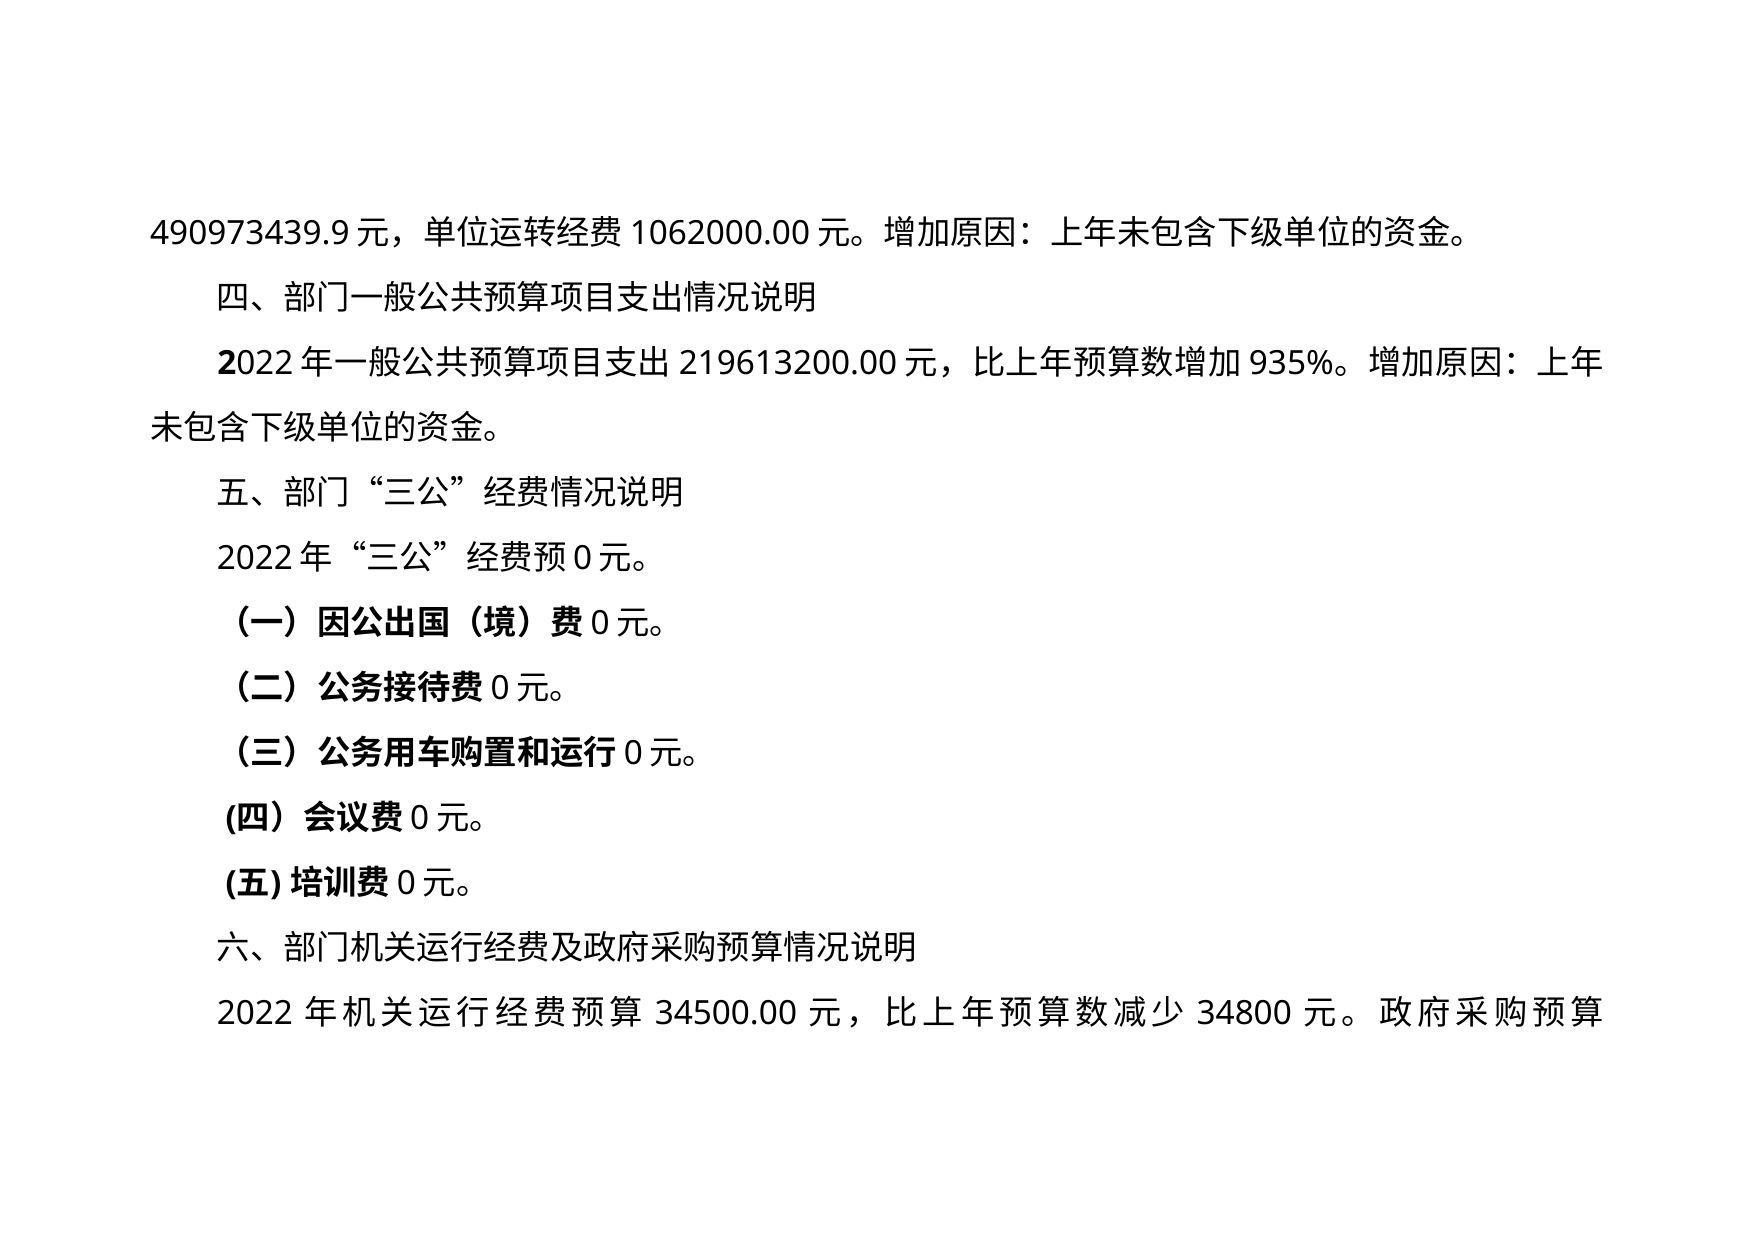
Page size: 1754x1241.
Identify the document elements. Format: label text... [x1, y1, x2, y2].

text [150, 978, 1604, 1043]
text 六、部门机关运行经费及政府采购预算情况说明 [150, 913, 1604, 978]
text 四、部门一般公共预算项目支出情况说明 [150, 263, 1604, 328]
text （二）公务接待费0元。 [150, 653, 1604, 718]
text (四）会议费0元。 [150, 783, 1604, 848]
text 2022年一般公共预算项目支出219613200.00元，比上年预算数增加935%。增加原因：上年未包含下级单位的资金。 [150, 328, 1604, 458]
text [150, 198, 1604, 263]
text （三）公务用车购置和运行0元。 [150, 718, 1604, 783]
text (五) 培训费0元。 [150, 848, 1604, 913]
text 2022年“三公”经费预0元。 [150, 523, 1604, 588]
text （一）因公出国（境）费0元。 [150, 588, 1604, 653]
text 五、部门“三公”经费情况说明 [150, 458, 1604, 523]
